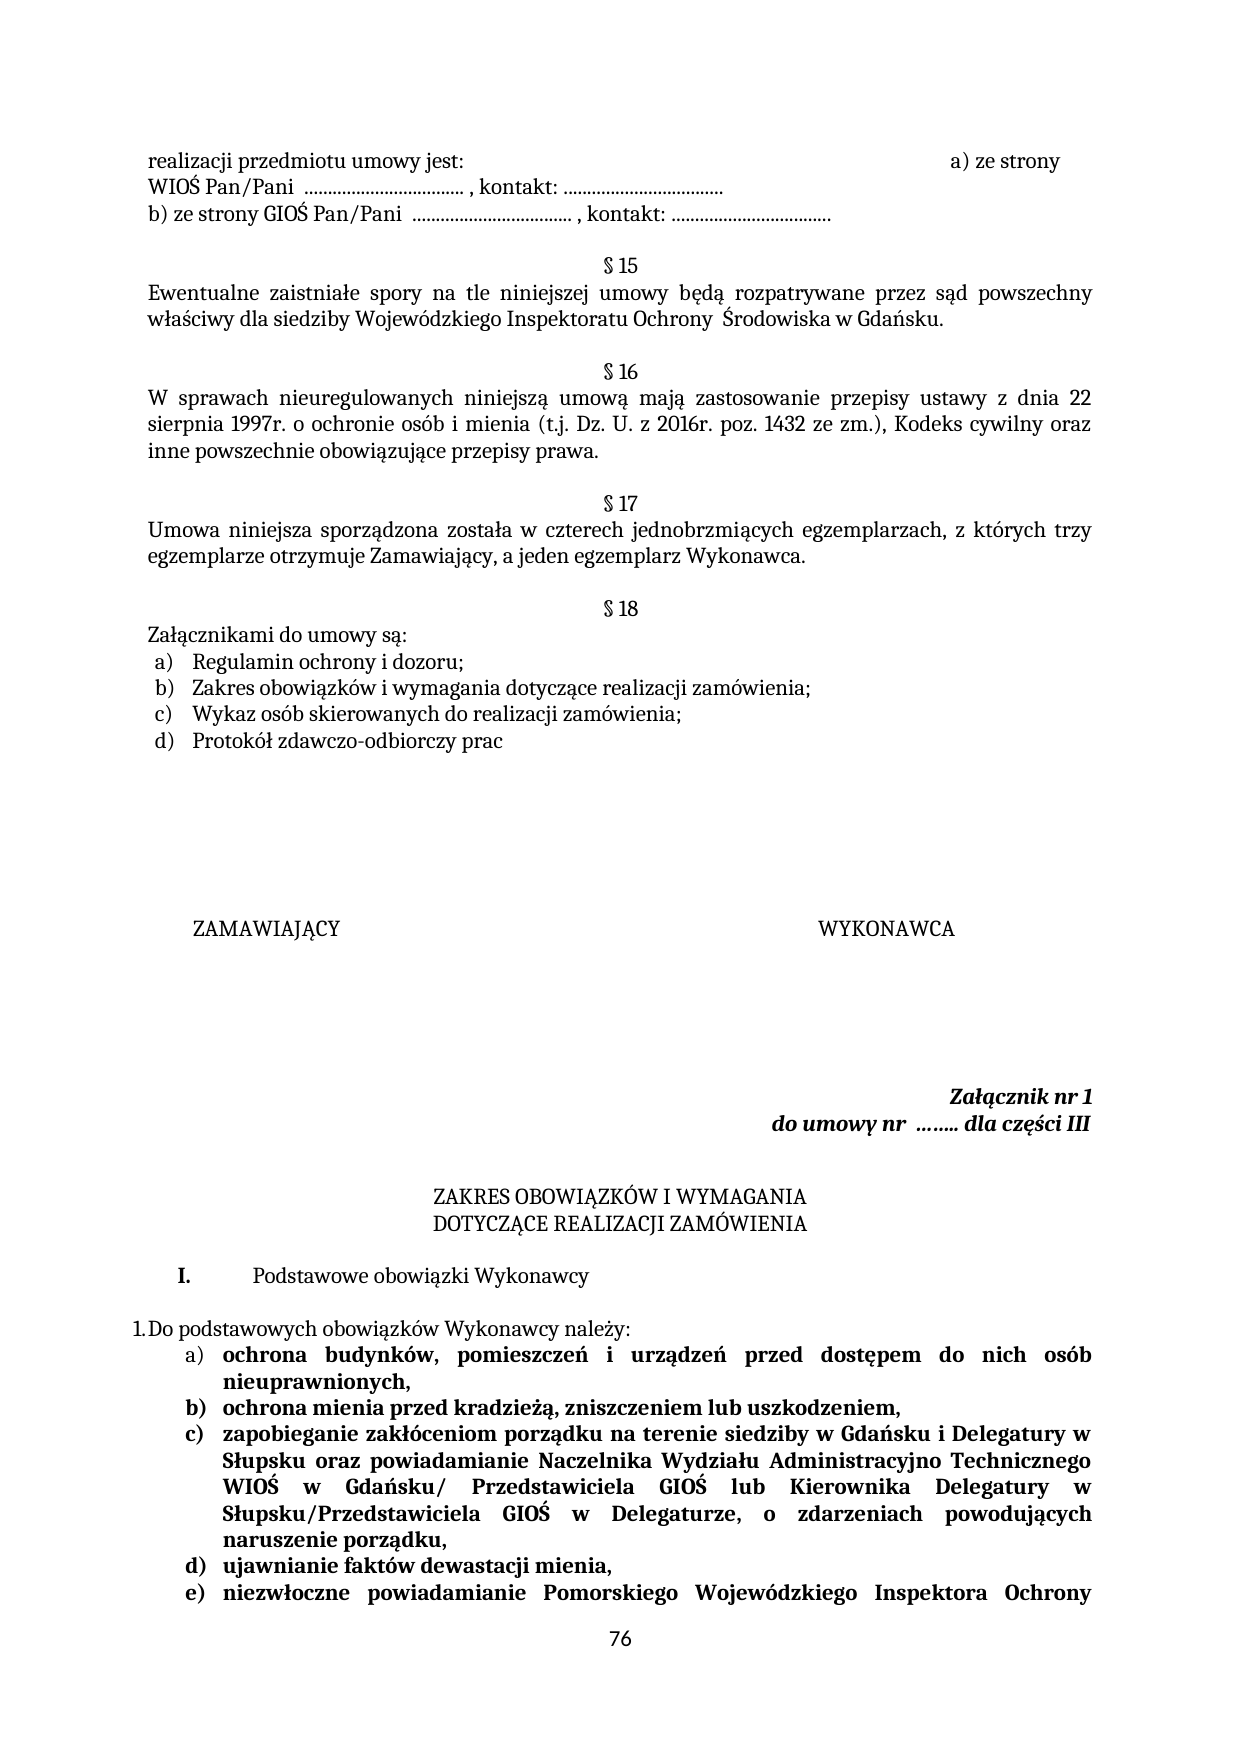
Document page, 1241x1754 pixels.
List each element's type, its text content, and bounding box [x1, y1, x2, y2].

list Zakres obowiązków i wymagania dotyczące realizacji zamówienia; [154, 675, 1092, 701]
text Umowa niniejsza sporządzona została w czterech jednobrzmiących egzemplarzach, z których trzy egzemplarze otrzymuje Zamawiający, a jeden egzemplarz Wykonawca. [148, 517, 1092, 569]
list Protokół zdawczo-odbiorczy prac [154, 727, 1092, 754]
list Wykaz osób skierowanych do realizacji zamówienia; [154, 701, 1092, 727]
list Regulamin ochrony i dozoru; [154, 648, 1092, 675]
text § 18 [148, 596, 1092, 622]
text W sprawach nieuregulowanych niniejszą umową mają zastosowanie przepisy ustawy z dnia 22 sierpnia 1997r. o ochronie osób i mienia (t.j. Dz. U. z 2016r. poz. 1432 ze zm.), Kodeks cywilny oraz inne powszechnie obowiązujące przepisy prawa. [148, 385, 1092, 464]
list ujawnianie faktów dewastacji mienia, [185, 1553, 1092, 1579]
text ZAMAWIAJĄCY WYKONAWCA [148, 916, 1092, 943]
text § 17 [148, 490, 1092, 517]
list Podstawowe obowiązki Wykonawcy [177, 1263, 1092, 1289]
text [148, 148, 1092, 200]
subtitle do umowy nr …….. dla części III [148, 1111, 1092, 1137]
list Do podstawowych obowiązków Wykonawcy należy: [133, 1316, 1092, 1342]
text Załącznikami do umowy są: [148, 622, 1092, 648]
text DOTYCZĄCE REALIZACJI ZAMÓWIENIA [148, 1210, 1092, 1237]
text b) ze strony GIOŚ Pan/Pani .................................. , kontakt: .................................. [148, 200, 1092, 227]
list ochrona mienia przed kradzieżą, zniszczeniem lub uszkodzeniem, [185, 1395, 1092, 1421]
text § 16 [148, 358, 1092, 385]
text ZAKRES OBOWIĄZKÓW I WYMAGANIA [148, 1184, 1092, 1210]
subtitle Załącznik nr 1 [148, 1084, 1092, 1111]
text Ewentualne zaistniałe spory na tle niniejszej umowy będą rozpatrywane przez sąd powszechny właściwy dla siedziby Wojewódzkiego Inspektoratu Ochrony Środowiska w Gdańsku. [148, 279, 1092, 332]
text § 15 [148, 253, 1092, 279]
list ochrona budynków, pomieszczeń i urządzeń przed dostępem do nich osób nieuprawnionych, [185, 1342, 1092, 1395]
list zapobieganie zakłóceniom porządku na terenie siedziby w Gdańsku i Delegatury w Słupsku oraz powiadamianie Naczelnika Wydziału Administracyjno Technicznego WIOŚ w Gdańsku/ Przedstawiciela GIOŚ lub Kierownika Delegatury w Słupsku/Przedstawiciela GIOŚ w Delegaturze, o zdarzeniach powodujących naruszenie porządku, [185, 1421, 1092, 1553]
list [185, 1579, 1092, 1606]
